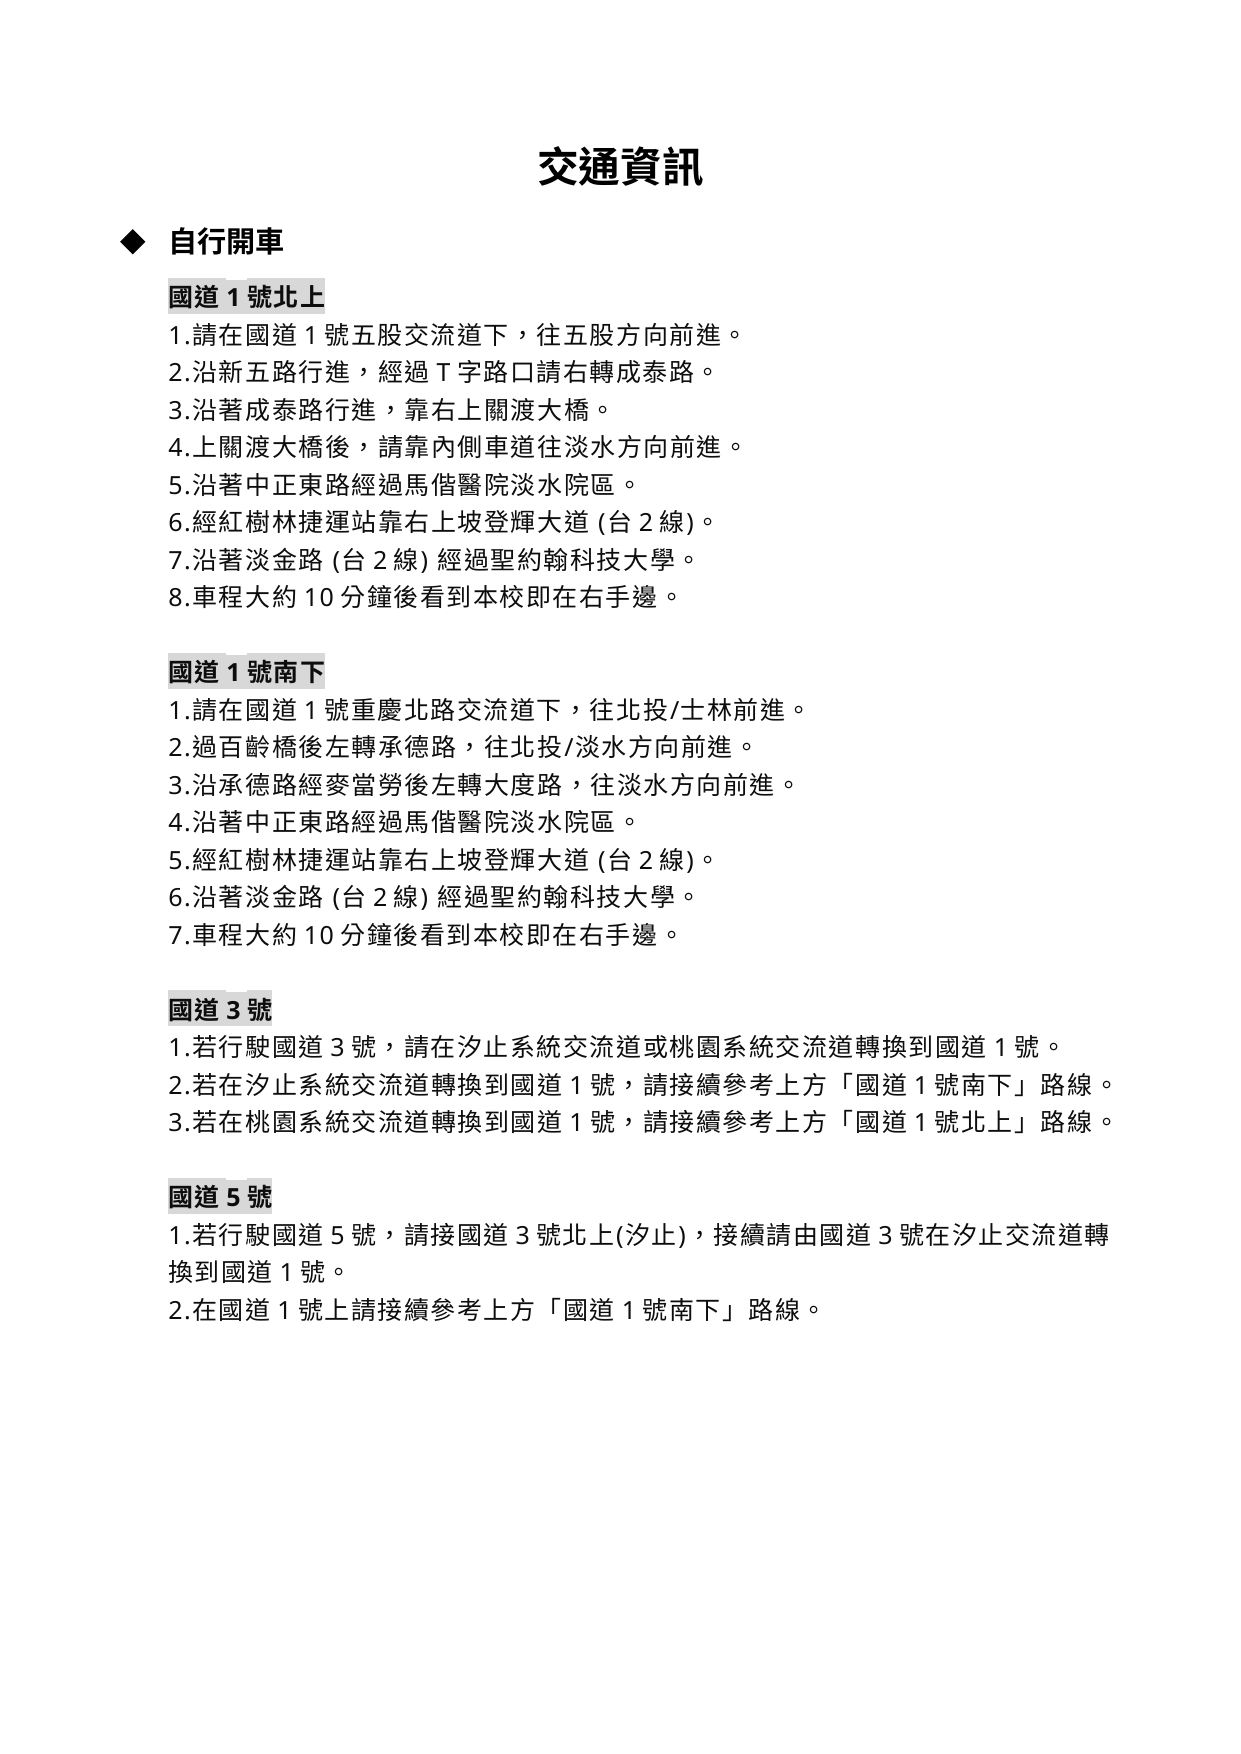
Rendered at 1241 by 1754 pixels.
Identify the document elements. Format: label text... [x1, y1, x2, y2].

text 國道1號北上 1.請在國道1號五股交流道下，往五股方向前進。 2.沿新五路行進，經過T字路口請右轉成泰路。 3.沿著成泰路行進，靠右上關渡大橋。 4.上關渡大橋後，請靠內側車道往淡水方向前進。 5.沿著中正東路經過馬偕醫院淡水院區。 6.經紅樹林捷運站靠右上坡登輝大道 (台2線)。 7.沿著淡金路 (台2線) 經過聖約翰科技大學。 8.車程大約10分鐘後看到本校即在右手邊。 國道1號南下 1.請在國道1號重慶北路交流道下，往北投/士林前進。 2.過百齡橋後左轉承德路，往北投/淡水方向前進。 3.沿承德路經麥當勞後左轉大度路，往淡水方向前進。 4.沿著中正東路經過馬偕醫院淡水院區。 5.經紅樹林捷運站靠右上坡登輝大道 (台2線)。 6.沿著淡金路 (台2線) 經過聖約翰科技大學。 7.車程大約10分鐘後看到本校即在右手邊。 國道3號 1.若行駛國道3號，請在汐止系統交流道或桃園系統交流道轉換到國道1號。 2.若在汐止系統交流道轉換到國道1號，請接續參考上方「國道1號南下」路線。 3.若在桃園系統交流道轉換到國道1號，請接續參考上方「國道1號北上」路線。 國道5號 1.若行駛國道5號，請接國道3號北上(汐止)，接續請由國道3號在汐止交流道轉換到國道1號。 2.在國道1號上請接續參考上方「國道1號南下」路線。 [168, 277, 1122, 1364]
list 自行開車 [118, 202, 1122, 277]
text 交通資訊 [118, 127, 1122, 202]
